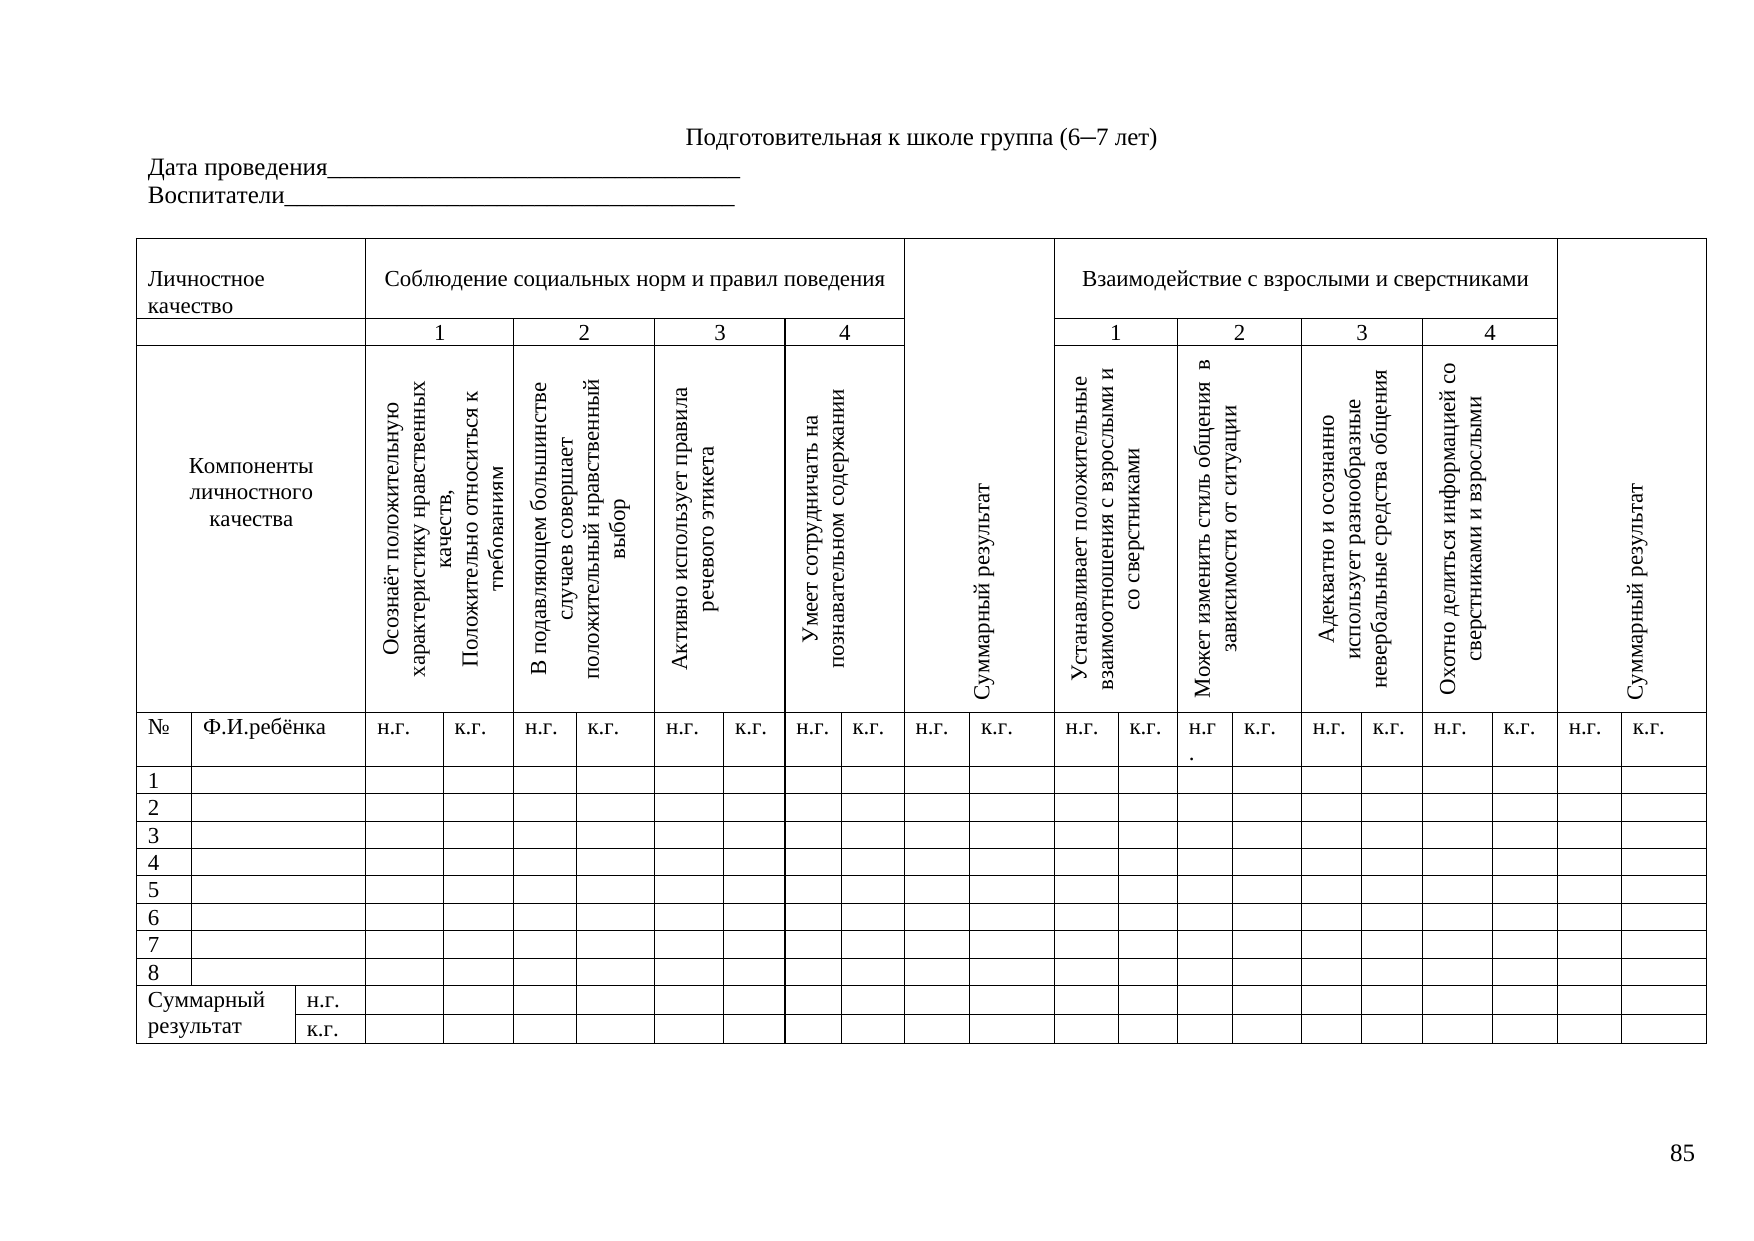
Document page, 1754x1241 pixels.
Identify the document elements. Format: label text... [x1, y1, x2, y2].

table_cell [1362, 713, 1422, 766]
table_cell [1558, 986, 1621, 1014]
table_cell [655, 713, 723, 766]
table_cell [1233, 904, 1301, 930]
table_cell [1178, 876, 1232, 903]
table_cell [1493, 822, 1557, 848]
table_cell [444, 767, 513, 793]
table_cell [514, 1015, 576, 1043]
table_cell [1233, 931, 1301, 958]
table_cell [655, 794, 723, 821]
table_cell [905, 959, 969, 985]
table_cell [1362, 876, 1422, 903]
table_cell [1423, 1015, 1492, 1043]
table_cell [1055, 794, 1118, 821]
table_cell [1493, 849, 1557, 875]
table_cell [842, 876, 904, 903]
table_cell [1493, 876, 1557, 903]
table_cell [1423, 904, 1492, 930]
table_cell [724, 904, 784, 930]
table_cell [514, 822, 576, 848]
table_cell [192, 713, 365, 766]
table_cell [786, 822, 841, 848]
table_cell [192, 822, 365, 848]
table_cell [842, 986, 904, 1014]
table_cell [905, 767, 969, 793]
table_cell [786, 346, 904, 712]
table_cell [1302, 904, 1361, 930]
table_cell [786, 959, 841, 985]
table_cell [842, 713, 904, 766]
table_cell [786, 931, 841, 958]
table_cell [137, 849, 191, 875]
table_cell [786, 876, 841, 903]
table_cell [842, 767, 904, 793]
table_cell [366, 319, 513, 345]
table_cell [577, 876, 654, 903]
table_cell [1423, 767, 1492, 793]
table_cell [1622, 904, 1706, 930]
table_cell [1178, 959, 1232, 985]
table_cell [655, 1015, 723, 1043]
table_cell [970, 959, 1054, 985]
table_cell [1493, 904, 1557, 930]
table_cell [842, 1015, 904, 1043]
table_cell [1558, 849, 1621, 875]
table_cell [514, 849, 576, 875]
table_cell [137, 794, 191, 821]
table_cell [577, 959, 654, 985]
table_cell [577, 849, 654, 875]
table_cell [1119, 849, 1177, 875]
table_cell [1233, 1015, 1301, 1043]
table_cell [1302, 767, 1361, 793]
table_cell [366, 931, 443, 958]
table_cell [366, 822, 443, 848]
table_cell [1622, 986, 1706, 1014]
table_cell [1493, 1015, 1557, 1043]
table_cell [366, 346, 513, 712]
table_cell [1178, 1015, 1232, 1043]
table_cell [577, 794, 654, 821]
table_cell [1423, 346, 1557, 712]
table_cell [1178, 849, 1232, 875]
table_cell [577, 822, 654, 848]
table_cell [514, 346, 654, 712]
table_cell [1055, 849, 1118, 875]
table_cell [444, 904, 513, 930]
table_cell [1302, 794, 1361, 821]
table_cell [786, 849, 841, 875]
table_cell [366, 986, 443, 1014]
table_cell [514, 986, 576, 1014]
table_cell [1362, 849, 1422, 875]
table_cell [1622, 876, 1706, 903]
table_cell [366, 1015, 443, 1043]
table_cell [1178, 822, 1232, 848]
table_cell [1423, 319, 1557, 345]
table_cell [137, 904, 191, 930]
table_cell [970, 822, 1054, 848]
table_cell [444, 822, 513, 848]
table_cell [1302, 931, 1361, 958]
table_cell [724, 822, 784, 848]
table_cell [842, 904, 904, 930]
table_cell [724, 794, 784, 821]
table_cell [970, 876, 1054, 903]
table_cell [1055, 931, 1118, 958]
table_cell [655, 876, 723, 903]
text Дата проведения_________________________________ [148, 152, 1695, 180]
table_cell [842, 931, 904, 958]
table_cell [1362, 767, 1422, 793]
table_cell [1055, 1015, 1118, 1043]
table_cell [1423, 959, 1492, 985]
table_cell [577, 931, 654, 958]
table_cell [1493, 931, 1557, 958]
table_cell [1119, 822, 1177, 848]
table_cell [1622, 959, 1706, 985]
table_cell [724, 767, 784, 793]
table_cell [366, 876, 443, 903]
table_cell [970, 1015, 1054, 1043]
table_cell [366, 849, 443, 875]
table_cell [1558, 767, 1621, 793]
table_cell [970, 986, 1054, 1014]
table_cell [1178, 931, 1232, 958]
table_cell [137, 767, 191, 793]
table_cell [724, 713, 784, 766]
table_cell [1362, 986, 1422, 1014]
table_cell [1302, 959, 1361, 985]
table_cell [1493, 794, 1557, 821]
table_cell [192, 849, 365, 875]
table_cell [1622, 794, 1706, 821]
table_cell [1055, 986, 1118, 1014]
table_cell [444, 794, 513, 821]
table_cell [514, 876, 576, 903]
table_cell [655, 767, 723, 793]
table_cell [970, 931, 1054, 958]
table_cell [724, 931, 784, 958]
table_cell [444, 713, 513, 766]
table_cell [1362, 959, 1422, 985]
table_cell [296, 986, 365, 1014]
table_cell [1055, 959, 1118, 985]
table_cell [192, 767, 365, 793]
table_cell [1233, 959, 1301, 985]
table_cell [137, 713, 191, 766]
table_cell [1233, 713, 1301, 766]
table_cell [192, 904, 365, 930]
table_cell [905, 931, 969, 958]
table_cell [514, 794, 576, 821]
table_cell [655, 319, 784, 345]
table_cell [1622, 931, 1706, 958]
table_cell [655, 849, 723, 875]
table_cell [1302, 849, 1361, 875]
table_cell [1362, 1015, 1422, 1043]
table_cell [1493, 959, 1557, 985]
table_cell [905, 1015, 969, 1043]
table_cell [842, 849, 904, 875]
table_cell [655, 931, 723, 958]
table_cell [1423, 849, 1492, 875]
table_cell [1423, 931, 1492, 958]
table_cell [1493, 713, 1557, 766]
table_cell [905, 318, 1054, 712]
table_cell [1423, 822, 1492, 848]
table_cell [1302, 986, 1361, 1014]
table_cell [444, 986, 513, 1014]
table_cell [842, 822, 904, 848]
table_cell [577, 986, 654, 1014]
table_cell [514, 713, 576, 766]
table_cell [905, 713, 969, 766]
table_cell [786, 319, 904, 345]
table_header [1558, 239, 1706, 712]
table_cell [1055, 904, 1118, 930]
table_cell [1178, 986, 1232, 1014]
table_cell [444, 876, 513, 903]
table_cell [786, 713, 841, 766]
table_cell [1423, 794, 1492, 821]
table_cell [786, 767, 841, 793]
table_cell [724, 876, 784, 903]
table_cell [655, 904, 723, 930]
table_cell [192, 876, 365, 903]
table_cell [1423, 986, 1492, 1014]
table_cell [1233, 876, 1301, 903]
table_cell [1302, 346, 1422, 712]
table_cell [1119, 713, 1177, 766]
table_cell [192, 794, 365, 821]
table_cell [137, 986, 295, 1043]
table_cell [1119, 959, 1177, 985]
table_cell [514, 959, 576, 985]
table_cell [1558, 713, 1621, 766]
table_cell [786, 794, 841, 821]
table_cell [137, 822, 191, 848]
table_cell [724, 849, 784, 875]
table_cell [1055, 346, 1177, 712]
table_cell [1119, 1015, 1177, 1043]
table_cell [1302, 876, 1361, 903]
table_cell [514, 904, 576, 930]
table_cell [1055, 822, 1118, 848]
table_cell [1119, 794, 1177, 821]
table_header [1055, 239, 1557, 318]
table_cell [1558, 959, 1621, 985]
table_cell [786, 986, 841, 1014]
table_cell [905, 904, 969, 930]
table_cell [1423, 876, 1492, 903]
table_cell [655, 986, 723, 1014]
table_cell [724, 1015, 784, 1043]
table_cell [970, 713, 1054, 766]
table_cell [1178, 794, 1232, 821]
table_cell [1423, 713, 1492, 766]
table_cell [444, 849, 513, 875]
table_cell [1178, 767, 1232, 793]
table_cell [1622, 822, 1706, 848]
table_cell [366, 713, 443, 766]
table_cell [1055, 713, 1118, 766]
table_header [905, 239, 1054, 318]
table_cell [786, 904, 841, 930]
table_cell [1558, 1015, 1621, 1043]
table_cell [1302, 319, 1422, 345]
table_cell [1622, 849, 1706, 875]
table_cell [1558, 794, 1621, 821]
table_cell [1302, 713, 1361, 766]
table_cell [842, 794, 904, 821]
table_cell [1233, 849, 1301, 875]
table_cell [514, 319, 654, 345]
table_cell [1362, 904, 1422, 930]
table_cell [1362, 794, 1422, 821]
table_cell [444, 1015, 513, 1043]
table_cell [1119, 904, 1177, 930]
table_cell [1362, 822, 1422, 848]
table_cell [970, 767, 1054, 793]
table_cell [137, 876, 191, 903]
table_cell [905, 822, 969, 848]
text Воспитатели____________________________________ [148, 180, 1695, 209]
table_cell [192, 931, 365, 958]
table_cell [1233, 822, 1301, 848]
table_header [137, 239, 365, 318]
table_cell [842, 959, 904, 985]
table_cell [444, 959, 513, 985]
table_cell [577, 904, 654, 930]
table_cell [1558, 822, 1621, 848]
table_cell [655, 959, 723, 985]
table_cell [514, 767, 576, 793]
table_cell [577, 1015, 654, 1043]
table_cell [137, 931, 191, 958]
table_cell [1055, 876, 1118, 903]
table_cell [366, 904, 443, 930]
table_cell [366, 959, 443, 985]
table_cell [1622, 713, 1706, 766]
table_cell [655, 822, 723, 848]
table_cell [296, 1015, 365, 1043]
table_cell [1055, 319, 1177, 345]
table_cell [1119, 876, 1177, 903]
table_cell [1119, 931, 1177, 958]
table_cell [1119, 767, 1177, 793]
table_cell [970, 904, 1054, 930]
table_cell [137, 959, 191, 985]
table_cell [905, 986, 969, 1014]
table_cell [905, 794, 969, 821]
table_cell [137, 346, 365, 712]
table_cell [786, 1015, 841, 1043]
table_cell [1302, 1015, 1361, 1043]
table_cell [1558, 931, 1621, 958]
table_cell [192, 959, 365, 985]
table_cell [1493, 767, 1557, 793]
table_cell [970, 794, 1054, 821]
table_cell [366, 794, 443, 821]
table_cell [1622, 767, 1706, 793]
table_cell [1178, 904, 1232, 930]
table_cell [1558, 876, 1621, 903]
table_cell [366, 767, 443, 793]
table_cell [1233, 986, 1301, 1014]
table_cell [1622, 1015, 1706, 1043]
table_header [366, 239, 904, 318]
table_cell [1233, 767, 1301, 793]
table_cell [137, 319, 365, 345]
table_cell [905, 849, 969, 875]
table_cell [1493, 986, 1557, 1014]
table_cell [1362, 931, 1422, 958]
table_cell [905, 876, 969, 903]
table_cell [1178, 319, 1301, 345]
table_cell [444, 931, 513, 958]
text Подготовительная к школе группа (6–7 лет) [148, 118, 1695, 152]
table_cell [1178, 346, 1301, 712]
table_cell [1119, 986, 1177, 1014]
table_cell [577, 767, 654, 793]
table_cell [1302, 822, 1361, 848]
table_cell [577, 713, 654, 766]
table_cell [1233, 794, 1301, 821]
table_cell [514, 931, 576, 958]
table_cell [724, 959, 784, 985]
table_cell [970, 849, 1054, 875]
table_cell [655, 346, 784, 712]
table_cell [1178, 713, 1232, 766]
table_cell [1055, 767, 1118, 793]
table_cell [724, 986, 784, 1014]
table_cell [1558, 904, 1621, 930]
